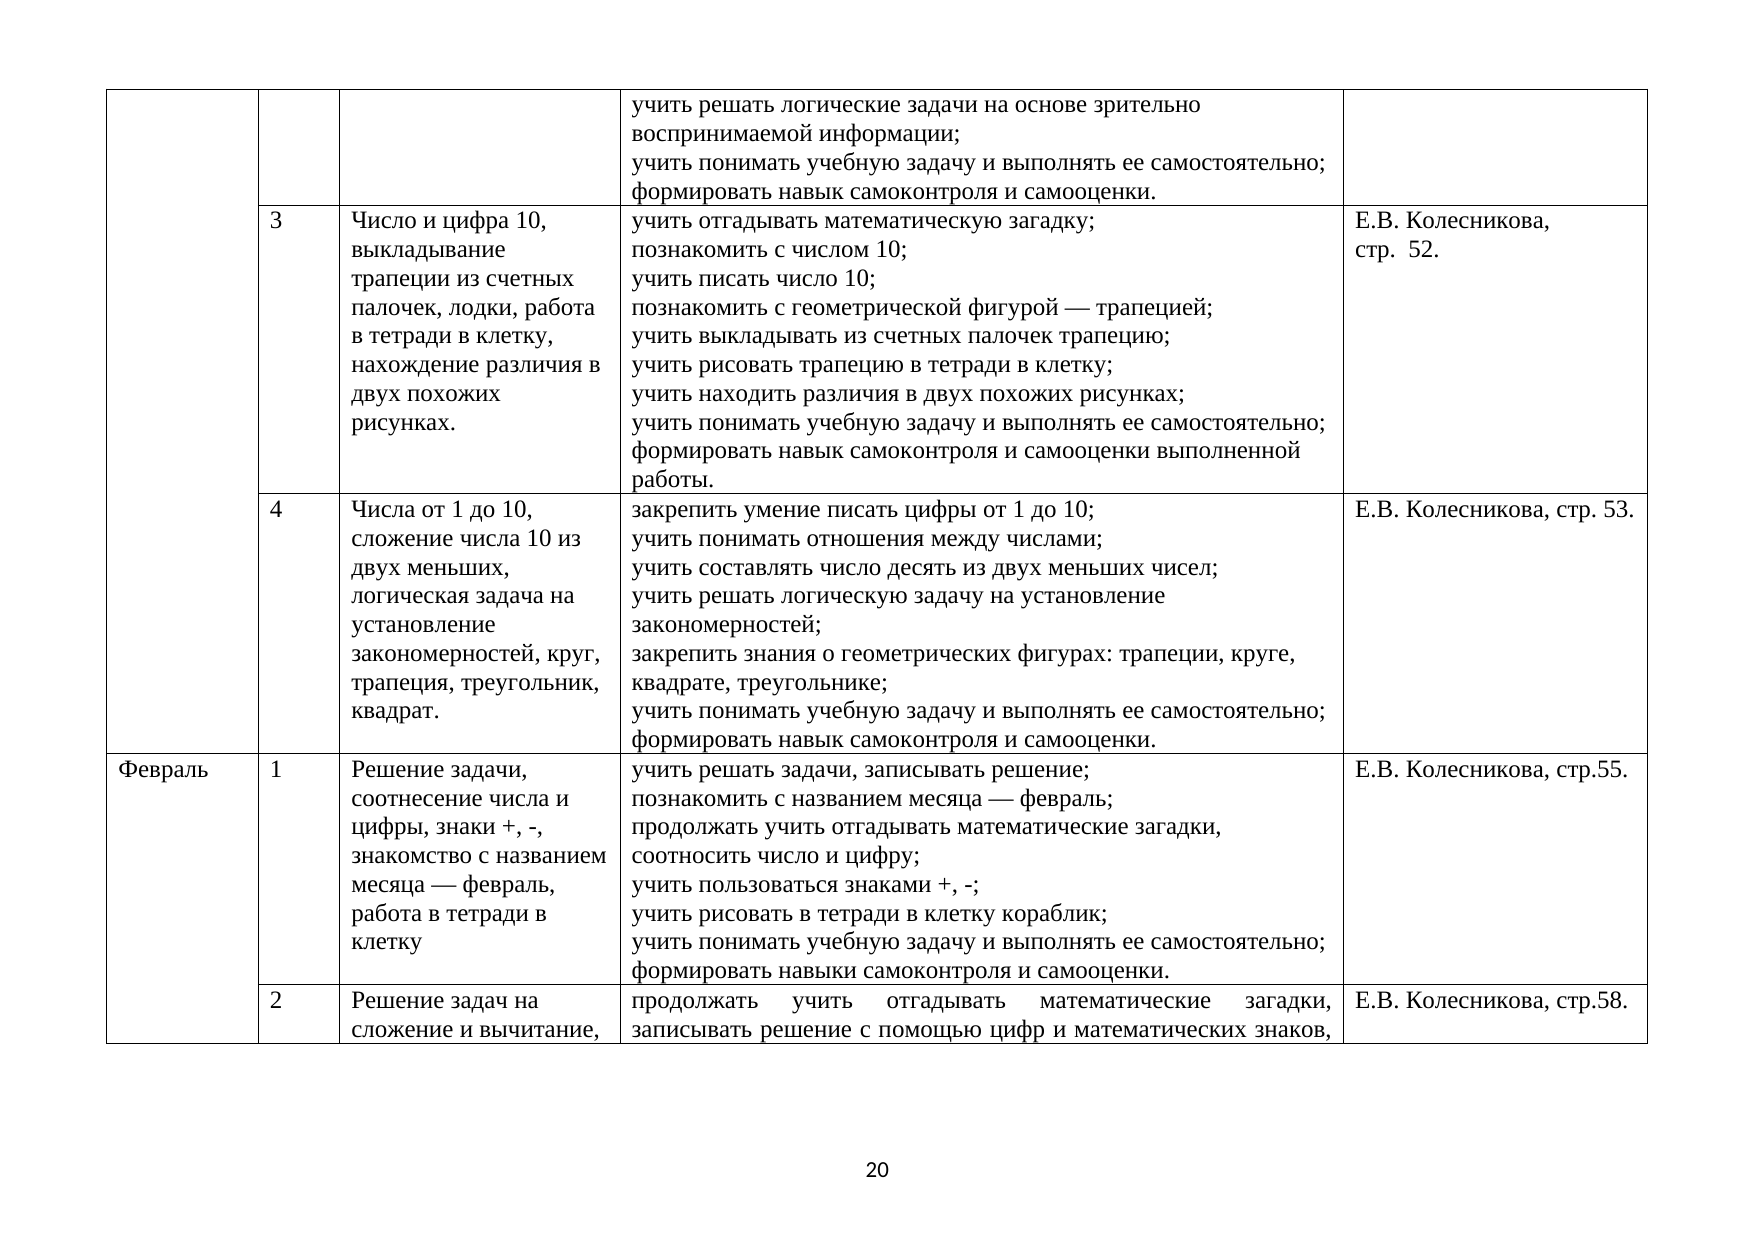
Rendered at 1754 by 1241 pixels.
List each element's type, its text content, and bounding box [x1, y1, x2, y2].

table_cell закрепить умение писать цифры от 1 до 10; учить понимать отношения между числами; учить составлять число десять из двух меньших чисел; учить решать логическую задачу на установление закономерностей; закрепить знания о геометрических фигурах: трапеции, круге, квадрате, треугольнике; учить понимать учебную задачу и выполнять ее самостоятельно; формировать навык самоконтроля и самооценки. [621, 494, 1343, 753]
table_cell Е.В. Колесникова, стр.55. [1344, 754, 1647, 984]
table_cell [340, 90, 620, 204]
table_cell Решение задачи, соотнесение числа и цифры, знаки +, -, знакомство с названием месяца — февраль, работа в тетради в клетку [340, 754, 620, 984]
table_cell Е.В. Колесникова, стр. 52. [1344, 206, 1647, 493]
table_cell Февраль [107, 754, 258, 1042]
table_cell 1 [259, 754, 339, 984]
table_cell Числа от 1 до 10, сложение числа 10 из двух меньших, логическая задача на установление закономерностей, круг, трапеция, треугольник, квадрат. [340, 494, 620, 753]
table_cell 3 [259, 206, 339, 493]
table_cell Е.В. Колесникова, стр. 53. [1344, 494, 1647, 753]
table_cell 2 [259, 985, 339, 1042]
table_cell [1344, 90, 1647, 204]
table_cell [621, 90, 1343, 204]
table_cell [1344, 985, 1647, 1042]
table_cell Число и цифра 10, выкладывание трапеции из счетных палочек, лодки, работа в тетради в клетку, нахождение различия в двух похожих рисунках. [340, 206, 620, 493]
table_cell учить решать задачи, записывать решение; познакомить с названием месяца — февраль; продолжать учить отгадывать математические загадки, соотносить число и цифру; учить пользоваться знаками +, -; учить рисовать в тетради в клетку кораблик; учить понимать учебную задачу и выполнять ее самостоятельно; формировать навыки самоконтроля и самооценки. [621, 754, 1343, 984]
table_cell 2 [259, 90, 339, 204]
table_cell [340, 985, 620, 1042]
table_cell 4 [259, 494, 339, 753]
table_cell учить отгадывать математическую загадку; познакомить с числом 10; учить писать число 10; познакомить с геометрической фигурой — трапецией; учить выкладывать из счетных палочек трапецию; учить рисовать трапецию в тетради в клетку; учить находить различия в двух похожих рисунках; учить понимать учебную задачу и выполнять ее самостоятельно; формировать навык самоконтроля и самооценки выполненной работы. [621, 206, 1343, 493]
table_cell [621, 985, 1343, 1042]
